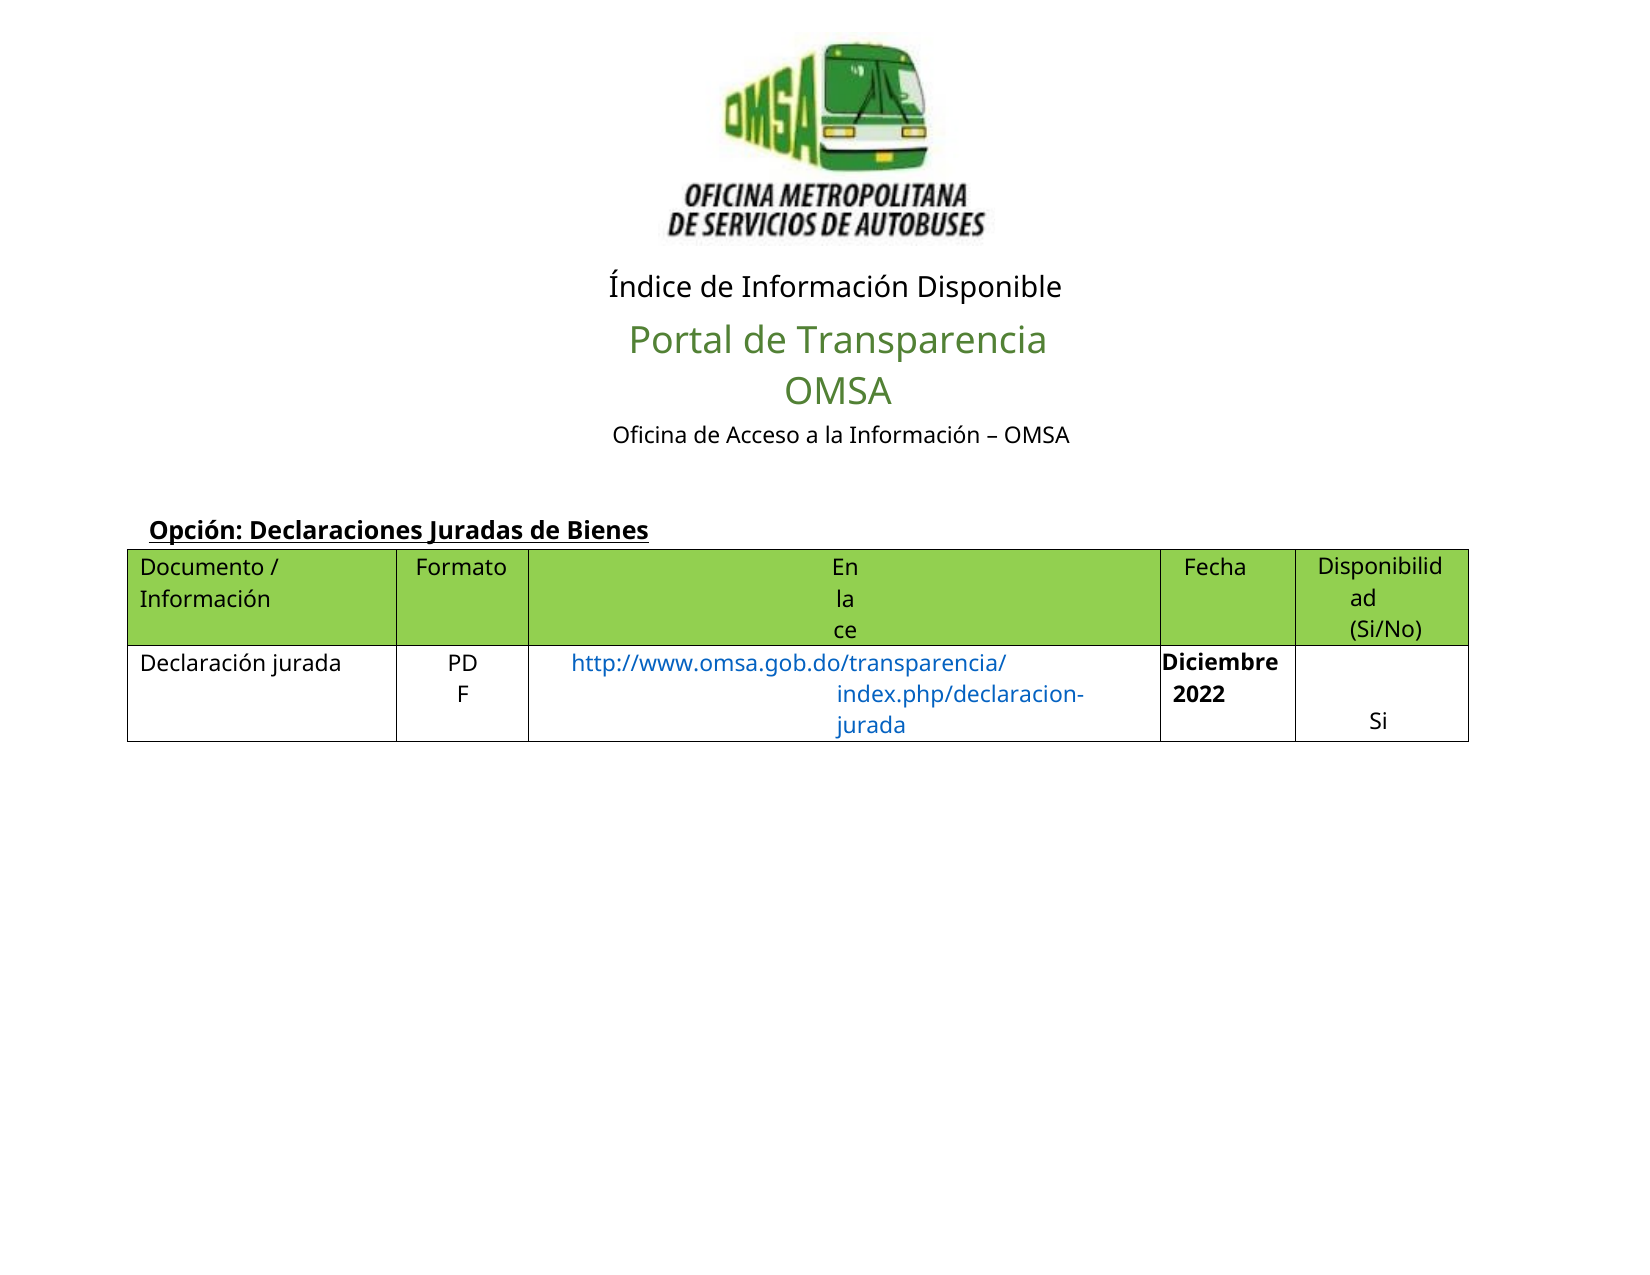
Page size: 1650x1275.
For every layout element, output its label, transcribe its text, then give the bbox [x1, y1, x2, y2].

text Índice de Información Disponible [585, 266, 1086, 306]
table_header Fecha [1161, 550, 1295, 645]
text Oficina de Acceso a la Información – OMSA [585, 419, 1096, 450]
table_header Disponibilidad (Si/No) [1296, 550, 1468, 645]
table_header Enlace [529, 550, 1160, 645]
subtitle Portal de Transparencia OMSA [585, 313, 1091, 415]
text Opción: Declaraciones Juradas de Bienes [148, 513, 1587, 547]
table_cell Diciembre 2022 [1161, 646, 1295, 741]
table_cell PDF [397, 646, 528, 741]
table_header Formato [397, 550, 528, 645]
picture [657, 32, 996, 246]
table_cell http://www.omsa.gob.do/transparencia/index.php/declaracion- jurada [529, 646, 1160, 741]
table_header Documento / Información [128, 550, 396, 645]
table_cell Si [1296, 646, 1468, 741]
table_cell Declaración jurada [128, 646, 396, 741]
